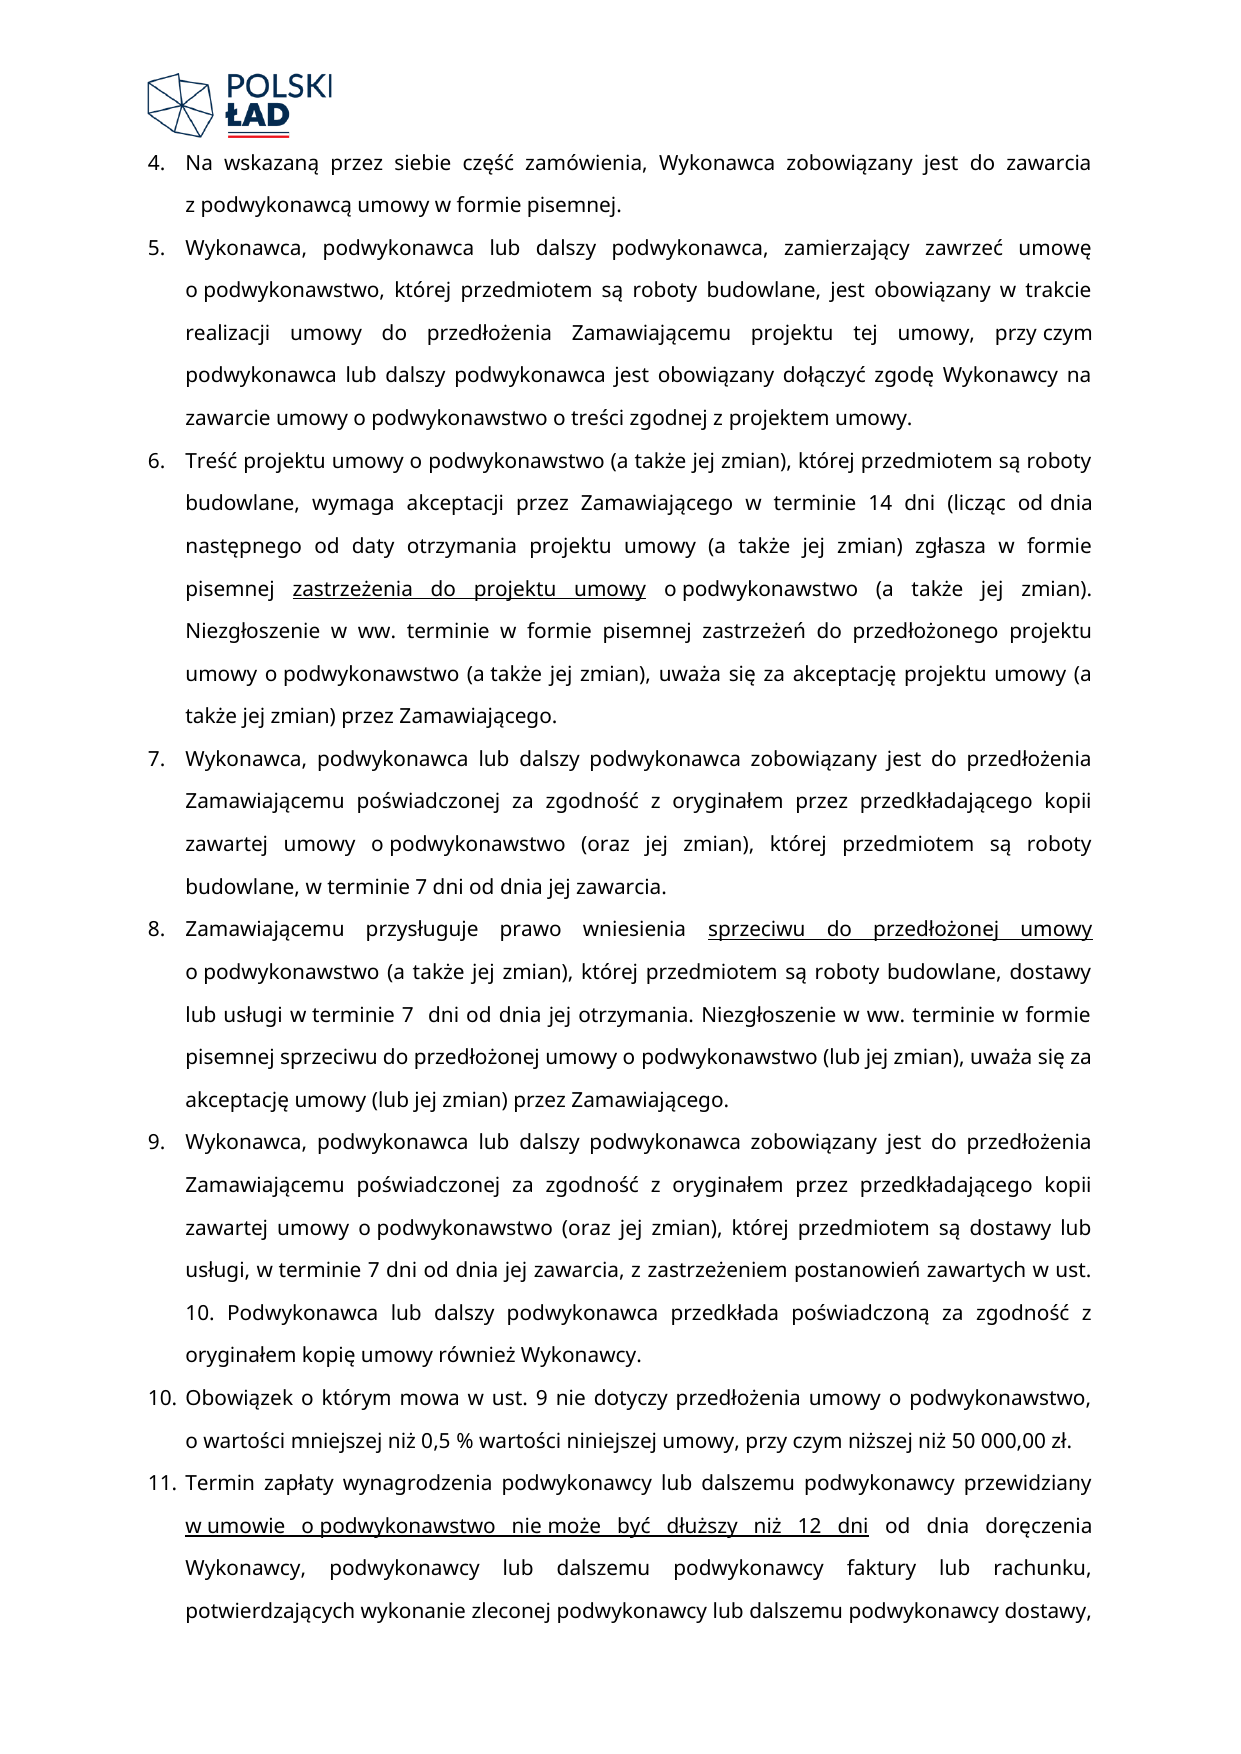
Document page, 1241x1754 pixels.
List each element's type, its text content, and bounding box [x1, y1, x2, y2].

list Zamawiającemu przysługuje prawo wniesienia sprzeciwu do przedłożonej umowy o podwykonawstwo (a także jej zmian), której przedmiotem są roboty budowlane, dostawy lub usługi w terminie 7 dni od dnia jej otrzymania. Niezgłoszenie w ww. terminie w formie pisemnej sprzeciwu do przedłożonej umowy o podwykonawstwo (lub jej zmian), uważa się za akceptację umowy (lub jej zmian) przez Zamawiającego. [148, 914, 1093, 1113]
picture [147, 73, 332, 138]
list Na wskazaną przez siebie część zamówienia, Wykonawca zobowiązany jest do zawarcia z podwykonawcą umowy w formie pisemnej. [148, 148, 1093, 219]
list Wykonawca, podwykonawca lub dalszy podwykonawca zobowiązany jest do przedłożenia Zamawiającemu poświadczonej za zgodność z oryginałem przez przedkładającego kopii zawartej umowy o podwykonawstwo (oraz jej zmian), której przedmiotem są roboty budowlane, w terminie 7 dni od dnia jej zawarcia. [148, 744, 1093, 900]
list Obowiązek o którym mowa w ust. 9 nie dotyczy przedłożenia umowy o podwykonawstwo, o wartości mniejszej niż 0,5 % wartości niniejszej umowy, przy czym niższej niż 50 000,00 zł. [148, 1383, 1093, 1454]
list Wykonawca, podwykonawca lub dalszy podwykonawca zobowiązany jest do przedłożenia Zamawiającemu poświadczonej za zgodność z oryginałem przez przedkładającego kopii zawartej umowy o podwykonawstwo (oraz jej zmian), której przedmiotem są dostawy lub usługi, w terminie 7 dni od dnia jej zawarcia, z zastrzeżeniem postanowień zawartych w ust. 10. Podwykonawca lub dalszy podwykonawca przedkłada poświadczoną za zgodność z oryginałem kopię umowy również Wykonawcy. [148, 1127, 1093, 1369]
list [148, 1468, 1093, 1624]
list Treść projektu umowy o podwykonawstwo (a także jej zmian), której przedmiotem są roboty budowlane, wymaga akceptacji przez Zamawiającego w terminie 14 dni (licząc od dnia następnego od daty otrzymania projektu umowy (a także jej zmian) zgłasza w formie pisemnej zastrzeżenia do projektu umowy o podwykonawstwo (a także jej zmian). Niezgłoszenie w ww. terminie w formie pisemnej zastrzeżeń do przedłożonego projektu umowy o podwykonawstwo (a także jej zmian), uważa się za akceptację projektu umowy (a także jej zmian) przez Zamawiającego. [148, 446, 1093, 730]
list Wykonawca, podwykonawca lub dalszy podwykonawca, zamierzający zawrzeć umowę o podwykonawstwo, której przedmiotem są roboty budowlane, jest obowiązany w trakcie realizacji umowy do przedłożenia Zamawiającemu projektu tej umowy, przy czym podwykonawca lub dalszy podwykonawca jest obowiązany dołączyć zgodę Wykonawcy na zawarcie umowy o podwykonawstwo o treści zgodnej z projektem umowy. [148, 233, 1093, 432]
